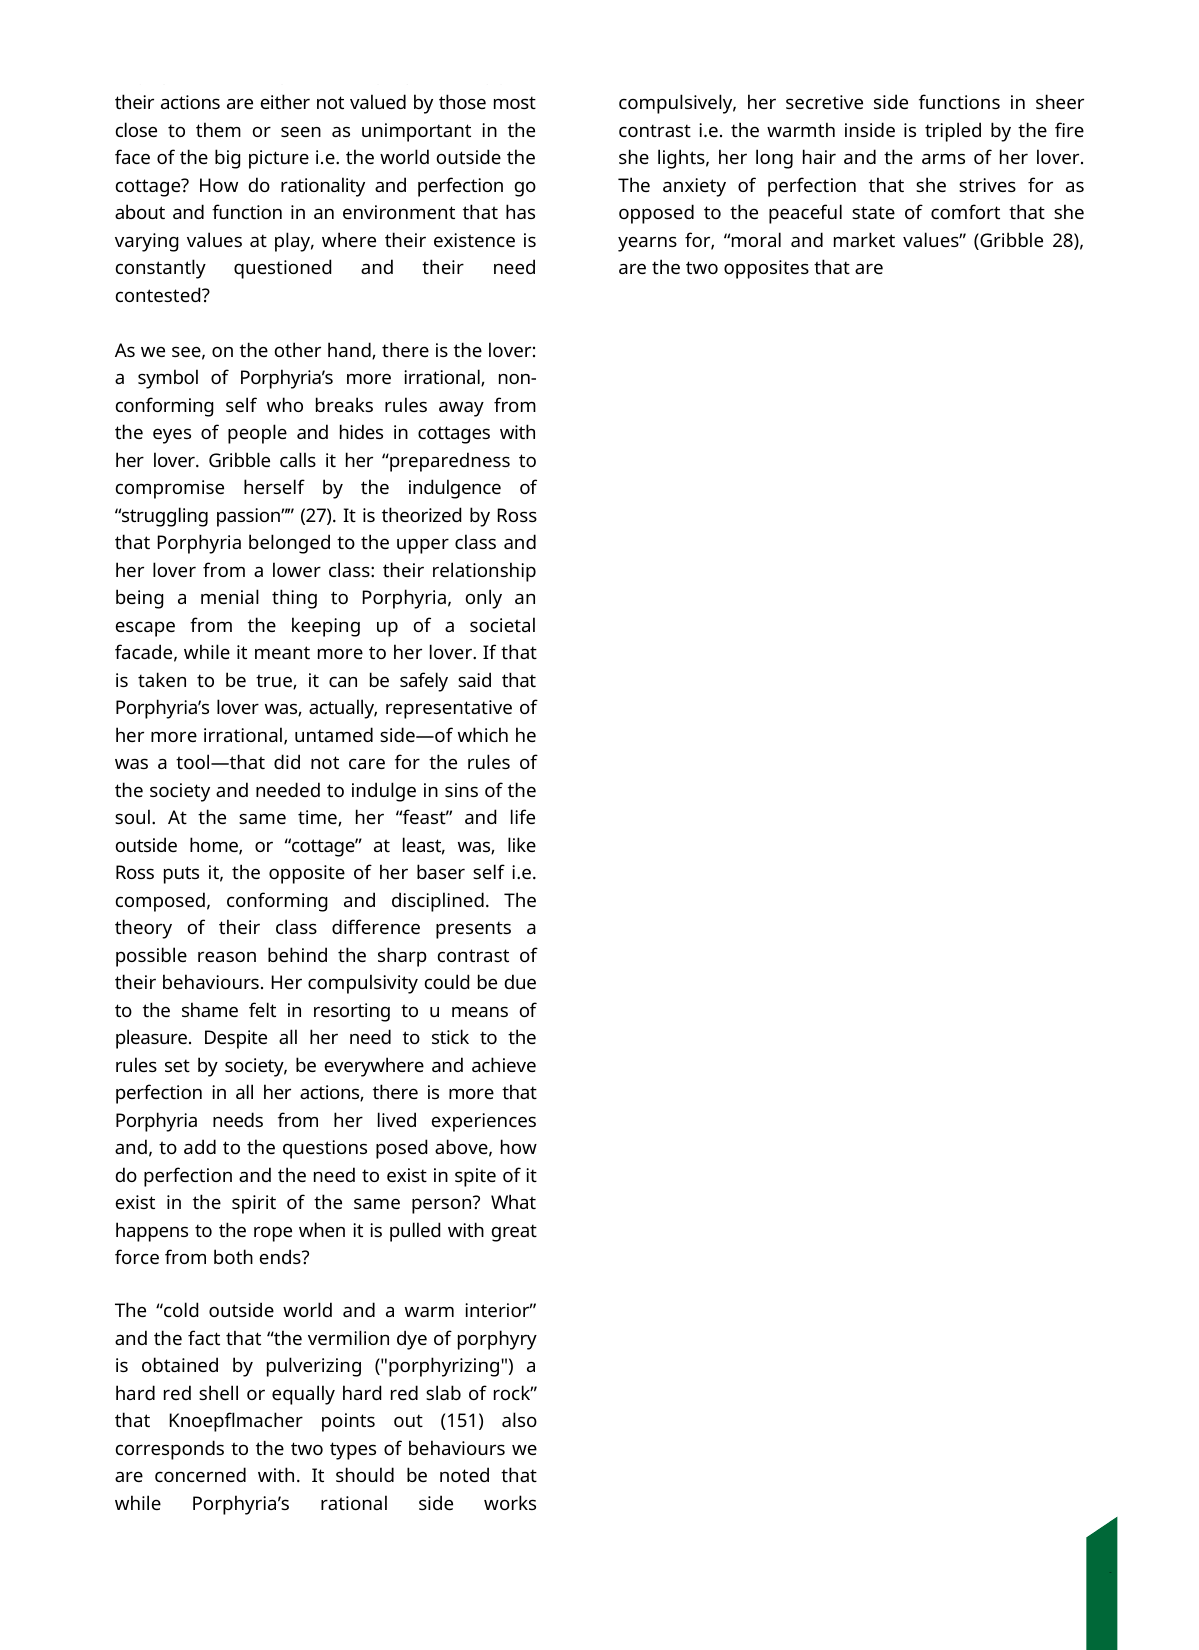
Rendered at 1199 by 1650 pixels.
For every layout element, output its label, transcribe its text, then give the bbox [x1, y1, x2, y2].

text As we see, on the other hand, there is the lover: a symbol of Porphyria’s more irrational, non-conforming self who breaks rules away from the eyes of people and hides in cottages with her lover. Gribble calls it her “preparedness to compromise herself by the indulgence of “struggling passion”” (27). It is theorized by Ross that Porphyria belonged to the upper class and her lover from a lower class: their relationship being a menial thing to Porphyria, only an escape from the keeping up of a societal facade, while it meant more to her lover. If that is taken to be true, it can be safely said that Porphyria’s lover was, actually, representative of her more irrational, untamed side—of which he was a tool—that did not care for the rules of the society and needed to indulge in sins of the soul. At the same time, her “feast” and life outside home, or “cottage” at least, was, like Ross puts it, the opposite of her baser self i.e. composed, conforming and disciplined. The theory of their class difference presents a possible reason behind the sharp contrast of their behaviours. Her compulsivity could be due to the shame felt in resorting to u means of pleasure. Despite all her need to stick to the rules set by society, be everywhere and achieve perfection in all her actions, there is more that Porphyria needs from her lived experiences and, to add to the questions posed above, how do perfection and the need to exist in spite of it exist in the spirit of the same person? What happens to the rope when it is pulled with great force from both ends? [114, 337, 537, 1270]
text The “cold outside world and a warm interior” and the fact that “the vermilion dye of porphyry is obtained by pulverizing ("porphyrizing") a hard red shell or equally hard red slab of rock” that Knoepflmacher points out (151) also corresponds to the two types of behaviours we are concerned with. It should be noted that while Porphyria’s rational side works compulsively, her secretive side functions in sheer contrast i.e. the warmth inside is tripled by the fire she lights, her long hair and the arms of her lover. The anxiety of perfection that she strives for as opposed to the peaceful state of comfort that she yearns for, “moral and market values” (Gribble 28), are the two opposites that are [114, 1297, 537, 1516]
text their actions are either not valued by those most close to them or seen as unimportant in the face of the big picture i.e. the world outside the cottage? How do rationality and perfection go about and function in an environment that has varying values at play, where their existence is constantly questioned and their need contested? [114, 89, 537, 308]
text The “cold outside world and a warm interior” and the fact that “the vermilion dye of porphyry is obtained by pulverizing ("porphyrizing") a hard red shell or equally hard red slab of rock” that Knoepflmacher points out (151) also corresponds to the two types of behaviours we are concerned with. It should be noted that while Porphyria’s rational side works compulsively, her secretive side functions in sheer contrast i.e. the warmth inside is tripled by the fire she lights, her long hair and the arms of her lover. The anxiety of perfection that she strives for as opposed to the peaceful state of comfort that she yearns for, “moral and market values” (Gribble 28), are the two opposites that are [618, 89, 1084, 280]
